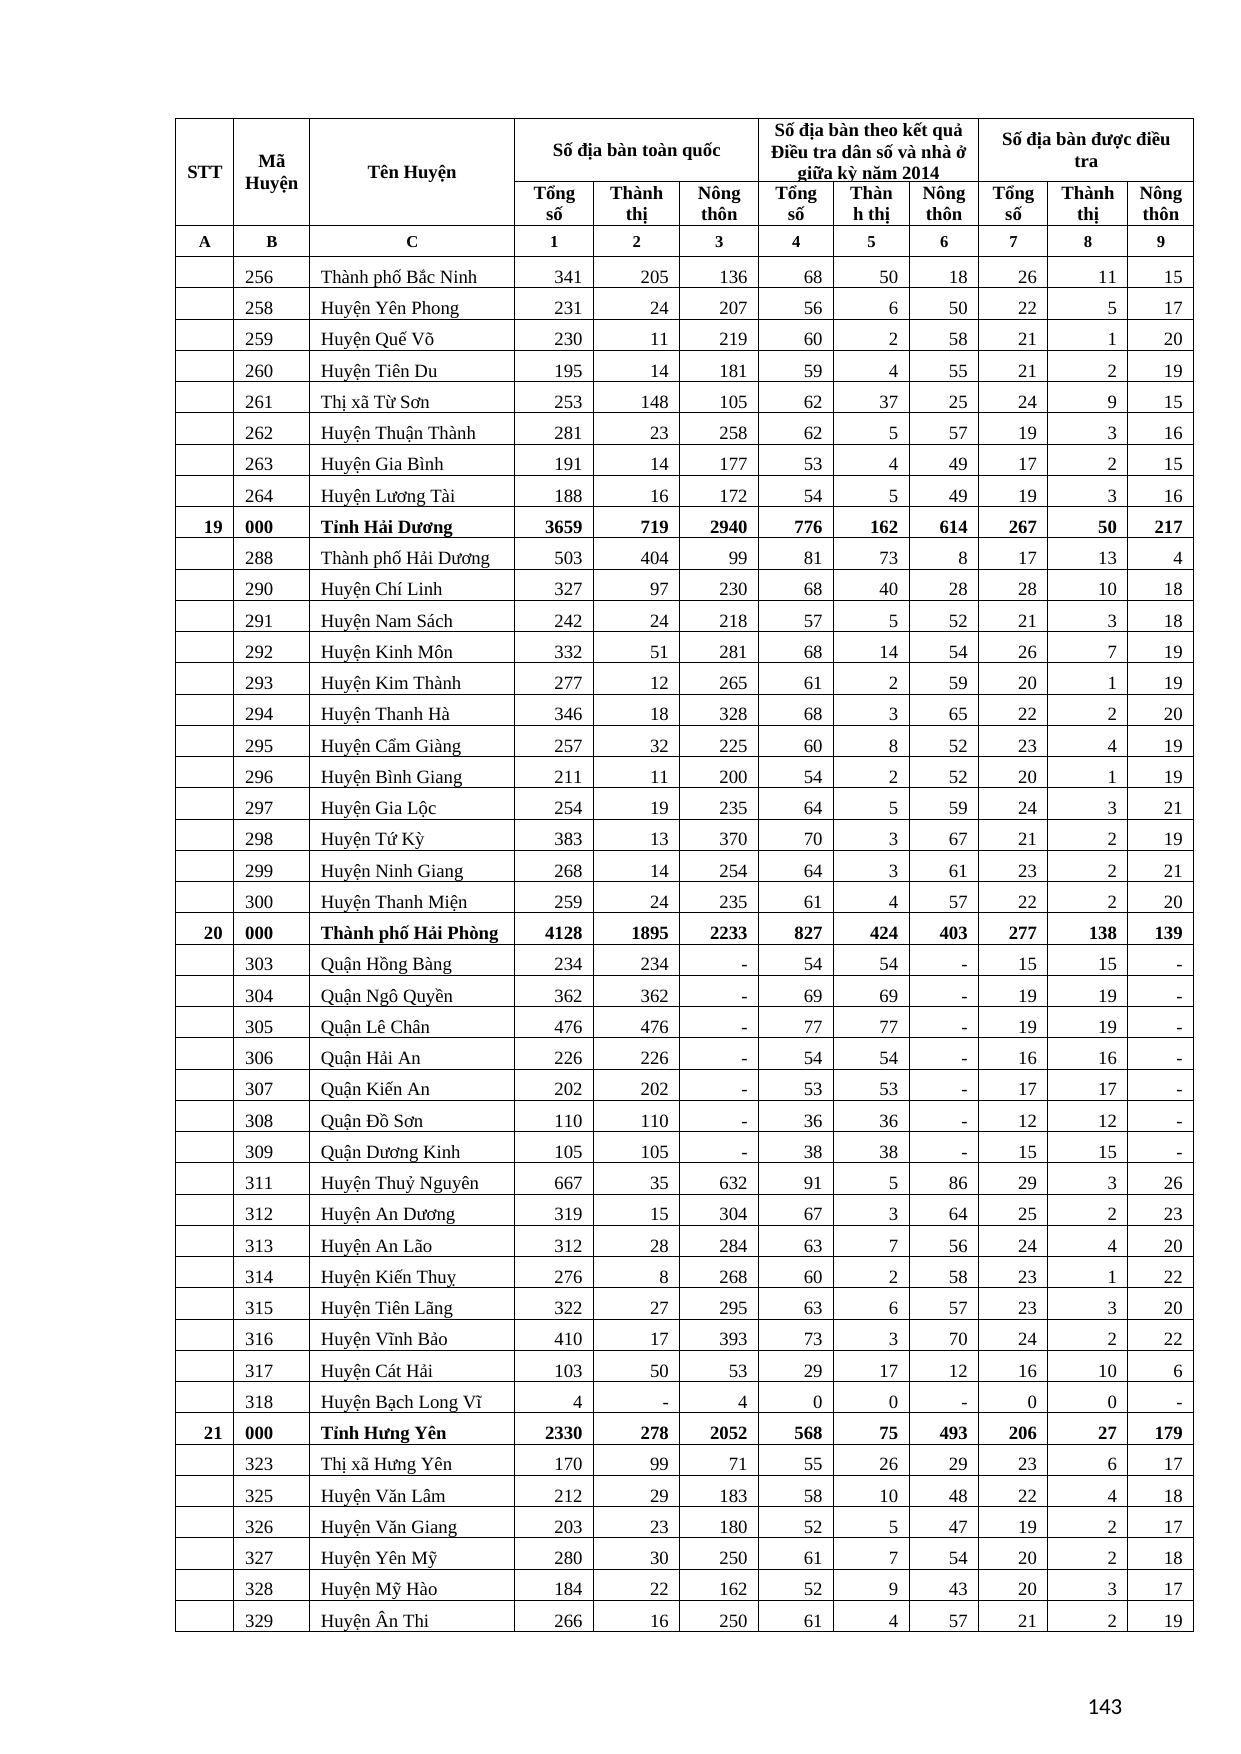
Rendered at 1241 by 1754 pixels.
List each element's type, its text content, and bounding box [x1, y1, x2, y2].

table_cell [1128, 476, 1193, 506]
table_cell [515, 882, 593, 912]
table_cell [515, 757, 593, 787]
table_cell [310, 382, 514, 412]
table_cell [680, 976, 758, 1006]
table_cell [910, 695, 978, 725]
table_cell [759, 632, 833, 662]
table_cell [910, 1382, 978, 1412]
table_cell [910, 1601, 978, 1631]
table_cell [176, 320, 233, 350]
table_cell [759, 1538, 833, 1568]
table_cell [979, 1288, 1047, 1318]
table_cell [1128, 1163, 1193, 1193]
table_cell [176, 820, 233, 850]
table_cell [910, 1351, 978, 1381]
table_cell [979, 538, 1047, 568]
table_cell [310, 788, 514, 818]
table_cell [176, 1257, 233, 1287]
table_cell 5 [834, 226, 909, 256]
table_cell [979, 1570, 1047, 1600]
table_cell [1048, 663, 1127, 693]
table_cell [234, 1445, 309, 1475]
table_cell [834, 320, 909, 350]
table_cell 7 [979, 226, 1047, 256]
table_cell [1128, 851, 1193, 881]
table_cell Tổng số [979, 182, 1047, 225]
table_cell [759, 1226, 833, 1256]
table_cell A [176, 226, 233, 256]
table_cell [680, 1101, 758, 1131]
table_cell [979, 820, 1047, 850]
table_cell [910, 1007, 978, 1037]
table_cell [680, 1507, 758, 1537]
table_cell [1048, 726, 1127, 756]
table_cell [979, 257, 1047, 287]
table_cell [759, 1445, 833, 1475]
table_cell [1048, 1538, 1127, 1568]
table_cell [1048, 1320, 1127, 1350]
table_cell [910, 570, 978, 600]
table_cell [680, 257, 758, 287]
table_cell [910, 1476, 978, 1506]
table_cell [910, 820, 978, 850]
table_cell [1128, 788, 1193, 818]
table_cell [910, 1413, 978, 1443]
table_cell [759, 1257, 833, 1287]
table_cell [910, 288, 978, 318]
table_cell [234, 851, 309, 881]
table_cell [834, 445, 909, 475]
table_header Mã Huyện [234, 119, 309, 225]
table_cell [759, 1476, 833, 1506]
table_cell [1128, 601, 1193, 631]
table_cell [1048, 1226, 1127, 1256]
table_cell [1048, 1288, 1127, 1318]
table_cell 2 [594, 226, 679, 256]
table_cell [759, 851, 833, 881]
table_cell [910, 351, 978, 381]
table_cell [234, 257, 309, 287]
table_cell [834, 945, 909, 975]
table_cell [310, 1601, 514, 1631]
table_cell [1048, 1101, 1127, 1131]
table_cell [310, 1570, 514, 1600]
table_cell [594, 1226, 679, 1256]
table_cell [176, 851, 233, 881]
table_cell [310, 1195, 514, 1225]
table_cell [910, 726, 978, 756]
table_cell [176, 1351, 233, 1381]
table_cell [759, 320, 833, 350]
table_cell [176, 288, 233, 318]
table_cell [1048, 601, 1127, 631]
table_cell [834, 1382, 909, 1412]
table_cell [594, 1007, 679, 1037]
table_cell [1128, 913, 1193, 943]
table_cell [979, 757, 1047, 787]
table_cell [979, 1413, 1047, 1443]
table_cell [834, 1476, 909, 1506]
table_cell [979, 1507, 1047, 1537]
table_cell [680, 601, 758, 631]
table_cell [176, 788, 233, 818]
table_cell Thành thị [834, 182, 909, 225]
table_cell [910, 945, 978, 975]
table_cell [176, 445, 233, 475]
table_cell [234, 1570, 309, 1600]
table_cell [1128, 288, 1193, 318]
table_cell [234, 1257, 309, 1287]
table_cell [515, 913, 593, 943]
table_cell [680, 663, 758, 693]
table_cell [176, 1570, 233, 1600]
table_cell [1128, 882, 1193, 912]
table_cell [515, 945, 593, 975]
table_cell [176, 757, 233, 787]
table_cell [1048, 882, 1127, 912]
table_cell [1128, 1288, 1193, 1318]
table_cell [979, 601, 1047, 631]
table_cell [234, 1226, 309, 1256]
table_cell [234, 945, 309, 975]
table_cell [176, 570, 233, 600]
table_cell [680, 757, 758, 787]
table_cell Nông thôn [680, 182, 758, 225]
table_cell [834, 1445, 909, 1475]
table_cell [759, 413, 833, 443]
table_cell 9 [1128, 226, 1193, 256]
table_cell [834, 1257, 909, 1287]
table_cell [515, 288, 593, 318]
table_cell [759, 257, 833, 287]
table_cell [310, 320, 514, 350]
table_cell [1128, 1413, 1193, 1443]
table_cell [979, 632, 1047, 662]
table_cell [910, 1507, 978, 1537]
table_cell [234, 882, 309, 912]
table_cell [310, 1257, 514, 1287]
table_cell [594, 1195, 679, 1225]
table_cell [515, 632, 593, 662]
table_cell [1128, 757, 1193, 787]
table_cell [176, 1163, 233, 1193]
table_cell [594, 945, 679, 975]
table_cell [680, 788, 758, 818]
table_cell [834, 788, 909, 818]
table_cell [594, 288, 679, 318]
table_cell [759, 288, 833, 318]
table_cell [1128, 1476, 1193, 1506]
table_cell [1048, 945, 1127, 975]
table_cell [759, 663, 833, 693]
table_header Số địa bàn toàn quốc [515, 119, 758, 181]
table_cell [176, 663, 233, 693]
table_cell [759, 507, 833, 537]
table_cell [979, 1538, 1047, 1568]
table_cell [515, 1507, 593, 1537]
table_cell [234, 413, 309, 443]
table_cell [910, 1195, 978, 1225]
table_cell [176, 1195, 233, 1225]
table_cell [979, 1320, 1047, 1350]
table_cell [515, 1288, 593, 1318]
table_cell B [234, 226, 309, 256]
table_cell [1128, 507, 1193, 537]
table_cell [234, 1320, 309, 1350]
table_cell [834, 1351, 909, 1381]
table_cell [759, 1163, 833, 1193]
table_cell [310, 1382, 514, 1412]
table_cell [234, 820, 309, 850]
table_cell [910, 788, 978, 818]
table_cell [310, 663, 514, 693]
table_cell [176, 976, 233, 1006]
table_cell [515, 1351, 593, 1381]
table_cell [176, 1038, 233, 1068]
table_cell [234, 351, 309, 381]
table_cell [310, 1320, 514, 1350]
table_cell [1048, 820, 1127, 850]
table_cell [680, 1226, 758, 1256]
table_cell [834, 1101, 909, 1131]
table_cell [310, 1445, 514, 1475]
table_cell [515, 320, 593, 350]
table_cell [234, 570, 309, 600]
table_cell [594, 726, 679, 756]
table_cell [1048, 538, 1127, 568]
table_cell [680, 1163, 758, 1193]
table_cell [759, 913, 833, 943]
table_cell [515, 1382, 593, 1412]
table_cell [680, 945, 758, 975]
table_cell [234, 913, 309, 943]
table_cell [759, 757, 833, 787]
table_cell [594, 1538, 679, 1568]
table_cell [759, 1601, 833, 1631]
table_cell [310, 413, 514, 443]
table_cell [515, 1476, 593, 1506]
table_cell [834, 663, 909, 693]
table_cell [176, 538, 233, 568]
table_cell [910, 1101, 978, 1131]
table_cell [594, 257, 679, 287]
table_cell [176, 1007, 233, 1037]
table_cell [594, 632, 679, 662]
table_cell 1 [515, 226, 593, 256]
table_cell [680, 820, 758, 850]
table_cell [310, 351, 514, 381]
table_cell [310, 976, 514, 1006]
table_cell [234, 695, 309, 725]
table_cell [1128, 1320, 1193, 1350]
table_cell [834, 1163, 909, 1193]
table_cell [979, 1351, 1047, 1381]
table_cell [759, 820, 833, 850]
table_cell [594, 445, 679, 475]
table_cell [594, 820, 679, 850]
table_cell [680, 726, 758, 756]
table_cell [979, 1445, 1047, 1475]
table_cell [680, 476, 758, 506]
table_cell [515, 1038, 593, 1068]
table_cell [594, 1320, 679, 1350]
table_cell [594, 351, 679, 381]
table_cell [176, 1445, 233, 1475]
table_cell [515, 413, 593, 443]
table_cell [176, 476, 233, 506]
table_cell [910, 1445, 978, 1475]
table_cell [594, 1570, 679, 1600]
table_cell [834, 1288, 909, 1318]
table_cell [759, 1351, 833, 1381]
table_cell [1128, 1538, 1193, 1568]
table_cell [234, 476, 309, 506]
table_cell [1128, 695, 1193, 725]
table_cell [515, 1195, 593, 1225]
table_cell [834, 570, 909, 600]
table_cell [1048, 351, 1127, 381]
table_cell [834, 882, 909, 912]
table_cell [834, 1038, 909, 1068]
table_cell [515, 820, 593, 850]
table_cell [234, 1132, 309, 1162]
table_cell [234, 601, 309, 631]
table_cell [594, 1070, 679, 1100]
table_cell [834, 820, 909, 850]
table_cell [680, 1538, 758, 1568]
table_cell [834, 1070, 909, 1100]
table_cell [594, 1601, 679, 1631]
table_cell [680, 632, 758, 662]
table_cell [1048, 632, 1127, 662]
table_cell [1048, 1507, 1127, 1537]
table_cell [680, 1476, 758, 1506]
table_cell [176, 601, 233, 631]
table_header Tên Huyện [310, 119, 514, 225]
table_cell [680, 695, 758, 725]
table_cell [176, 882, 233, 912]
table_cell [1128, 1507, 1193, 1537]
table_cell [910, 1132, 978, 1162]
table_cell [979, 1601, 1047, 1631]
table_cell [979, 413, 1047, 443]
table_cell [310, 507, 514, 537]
table_cell 6 [910, 226, 978, 256]
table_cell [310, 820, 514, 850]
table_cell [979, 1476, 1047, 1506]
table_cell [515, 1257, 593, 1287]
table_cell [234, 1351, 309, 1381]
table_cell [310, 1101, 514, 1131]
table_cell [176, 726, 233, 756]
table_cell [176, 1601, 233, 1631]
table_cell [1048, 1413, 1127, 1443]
table_cell Tổng số [759, 182, 833, 225]
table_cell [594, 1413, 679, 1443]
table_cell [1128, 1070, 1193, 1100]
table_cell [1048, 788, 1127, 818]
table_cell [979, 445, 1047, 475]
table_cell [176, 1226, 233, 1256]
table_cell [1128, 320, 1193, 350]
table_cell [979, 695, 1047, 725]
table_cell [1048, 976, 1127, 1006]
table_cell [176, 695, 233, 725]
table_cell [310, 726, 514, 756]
table_cell Thành thị [594, 182, 679, 225]
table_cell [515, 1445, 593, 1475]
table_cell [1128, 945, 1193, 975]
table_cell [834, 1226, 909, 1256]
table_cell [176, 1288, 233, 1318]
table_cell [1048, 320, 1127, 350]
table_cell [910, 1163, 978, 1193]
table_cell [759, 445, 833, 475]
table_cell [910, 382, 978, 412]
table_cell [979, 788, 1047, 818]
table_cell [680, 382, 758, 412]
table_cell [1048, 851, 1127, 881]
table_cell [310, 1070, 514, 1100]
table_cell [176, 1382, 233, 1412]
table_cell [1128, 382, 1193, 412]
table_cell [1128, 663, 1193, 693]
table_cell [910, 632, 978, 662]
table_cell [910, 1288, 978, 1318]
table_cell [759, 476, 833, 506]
table_header Số địa bàn được điều tra [979, 119, 1193, 181]
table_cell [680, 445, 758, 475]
table_cell Nông thôn [1128, 182, 1193, 225]
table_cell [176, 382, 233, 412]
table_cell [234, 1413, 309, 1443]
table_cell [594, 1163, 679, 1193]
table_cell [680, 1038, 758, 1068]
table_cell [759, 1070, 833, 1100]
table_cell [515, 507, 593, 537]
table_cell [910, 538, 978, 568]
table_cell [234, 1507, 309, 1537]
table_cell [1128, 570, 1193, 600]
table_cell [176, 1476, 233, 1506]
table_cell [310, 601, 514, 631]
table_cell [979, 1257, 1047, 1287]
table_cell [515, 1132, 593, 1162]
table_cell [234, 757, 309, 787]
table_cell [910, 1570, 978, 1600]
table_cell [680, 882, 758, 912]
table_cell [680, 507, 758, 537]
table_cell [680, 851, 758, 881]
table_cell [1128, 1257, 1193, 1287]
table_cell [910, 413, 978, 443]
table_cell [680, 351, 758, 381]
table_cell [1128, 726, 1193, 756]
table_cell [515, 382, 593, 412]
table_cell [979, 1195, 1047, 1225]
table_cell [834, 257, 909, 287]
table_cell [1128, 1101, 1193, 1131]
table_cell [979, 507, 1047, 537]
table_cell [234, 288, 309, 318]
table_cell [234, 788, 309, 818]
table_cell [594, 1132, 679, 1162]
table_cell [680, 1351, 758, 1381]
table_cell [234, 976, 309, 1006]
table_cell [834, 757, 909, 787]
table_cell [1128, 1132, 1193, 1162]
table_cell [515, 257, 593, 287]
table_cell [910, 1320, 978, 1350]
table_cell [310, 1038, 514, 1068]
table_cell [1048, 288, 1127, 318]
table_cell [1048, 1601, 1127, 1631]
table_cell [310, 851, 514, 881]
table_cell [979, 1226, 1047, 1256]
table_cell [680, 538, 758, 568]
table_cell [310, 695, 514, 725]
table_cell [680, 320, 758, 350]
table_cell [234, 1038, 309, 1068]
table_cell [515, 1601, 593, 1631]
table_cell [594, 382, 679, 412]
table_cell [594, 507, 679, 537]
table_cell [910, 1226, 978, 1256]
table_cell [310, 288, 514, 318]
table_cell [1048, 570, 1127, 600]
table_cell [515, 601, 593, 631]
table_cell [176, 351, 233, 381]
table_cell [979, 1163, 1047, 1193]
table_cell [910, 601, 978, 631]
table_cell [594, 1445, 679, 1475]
table_cell 8 [1048, 226, 1127, 256]
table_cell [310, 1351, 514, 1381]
table_cell 4 [759, 226, 833, 256]
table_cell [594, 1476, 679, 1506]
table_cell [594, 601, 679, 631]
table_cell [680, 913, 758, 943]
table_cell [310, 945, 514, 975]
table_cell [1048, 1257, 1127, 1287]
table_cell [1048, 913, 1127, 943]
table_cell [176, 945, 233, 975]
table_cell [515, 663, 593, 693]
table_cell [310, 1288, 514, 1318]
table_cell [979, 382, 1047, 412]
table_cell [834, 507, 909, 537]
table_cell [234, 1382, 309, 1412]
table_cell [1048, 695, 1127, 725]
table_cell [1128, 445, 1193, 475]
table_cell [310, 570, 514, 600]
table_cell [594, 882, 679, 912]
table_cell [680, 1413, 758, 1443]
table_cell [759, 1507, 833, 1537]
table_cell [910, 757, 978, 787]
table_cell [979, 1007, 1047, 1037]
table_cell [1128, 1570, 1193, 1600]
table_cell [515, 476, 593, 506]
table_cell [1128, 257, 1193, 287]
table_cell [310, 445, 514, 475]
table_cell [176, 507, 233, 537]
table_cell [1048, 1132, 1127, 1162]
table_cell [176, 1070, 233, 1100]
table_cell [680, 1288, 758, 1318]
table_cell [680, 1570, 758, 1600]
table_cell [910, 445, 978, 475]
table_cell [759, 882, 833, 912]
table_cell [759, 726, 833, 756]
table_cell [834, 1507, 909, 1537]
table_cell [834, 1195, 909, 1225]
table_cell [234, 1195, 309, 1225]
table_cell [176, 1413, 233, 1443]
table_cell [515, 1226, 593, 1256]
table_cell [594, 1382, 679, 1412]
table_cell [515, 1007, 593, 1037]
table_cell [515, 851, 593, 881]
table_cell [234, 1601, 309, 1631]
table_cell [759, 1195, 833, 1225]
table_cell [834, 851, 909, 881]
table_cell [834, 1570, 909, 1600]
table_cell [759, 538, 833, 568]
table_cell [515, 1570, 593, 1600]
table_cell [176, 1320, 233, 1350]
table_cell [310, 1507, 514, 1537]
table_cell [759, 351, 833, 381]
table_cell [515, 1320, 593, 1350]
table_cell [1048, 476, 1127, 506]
table_cell C [310, 226, 514, 256]
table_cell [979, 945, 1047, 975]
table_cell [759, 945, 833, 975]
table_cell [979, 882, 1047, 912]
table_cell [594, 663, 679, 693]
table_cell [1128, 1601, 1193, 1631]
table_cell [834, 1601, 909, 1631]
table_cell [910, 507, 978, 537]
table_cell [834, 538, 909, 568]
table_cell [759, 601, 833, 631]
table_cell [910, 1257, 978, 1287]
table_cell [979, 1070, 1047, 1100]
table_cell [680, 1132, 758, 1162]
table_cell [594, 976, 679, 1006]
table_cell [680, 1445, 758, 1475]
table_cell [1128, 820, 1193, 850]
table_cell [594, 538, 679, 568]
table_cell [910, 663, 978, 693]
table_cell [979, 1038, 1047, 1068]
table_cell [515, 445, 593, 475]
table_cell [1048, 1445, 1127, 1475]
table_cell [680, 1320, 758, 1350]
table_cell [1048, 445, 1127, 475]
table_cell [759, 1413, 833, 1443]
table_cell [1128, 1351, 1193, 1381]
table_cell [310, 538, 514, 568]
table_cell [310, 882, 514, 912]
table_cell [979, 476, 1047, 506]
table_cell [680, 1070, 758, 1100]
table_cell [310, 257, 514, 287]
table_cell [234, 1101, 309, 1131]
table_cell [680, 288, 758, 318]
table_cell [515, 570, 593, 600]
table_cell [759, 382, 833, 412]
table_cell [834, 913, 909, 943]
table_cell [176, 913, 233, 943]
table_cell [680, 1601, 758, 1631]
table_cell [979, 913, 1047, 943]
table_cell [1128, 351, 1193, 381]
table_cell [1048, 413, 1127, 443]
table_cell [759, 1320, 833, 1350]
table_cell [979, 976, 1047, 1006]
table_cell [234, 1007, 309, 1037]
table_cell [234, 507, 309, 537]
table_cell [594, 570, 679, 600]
table_cell 3 [680, 226, 758, 256]
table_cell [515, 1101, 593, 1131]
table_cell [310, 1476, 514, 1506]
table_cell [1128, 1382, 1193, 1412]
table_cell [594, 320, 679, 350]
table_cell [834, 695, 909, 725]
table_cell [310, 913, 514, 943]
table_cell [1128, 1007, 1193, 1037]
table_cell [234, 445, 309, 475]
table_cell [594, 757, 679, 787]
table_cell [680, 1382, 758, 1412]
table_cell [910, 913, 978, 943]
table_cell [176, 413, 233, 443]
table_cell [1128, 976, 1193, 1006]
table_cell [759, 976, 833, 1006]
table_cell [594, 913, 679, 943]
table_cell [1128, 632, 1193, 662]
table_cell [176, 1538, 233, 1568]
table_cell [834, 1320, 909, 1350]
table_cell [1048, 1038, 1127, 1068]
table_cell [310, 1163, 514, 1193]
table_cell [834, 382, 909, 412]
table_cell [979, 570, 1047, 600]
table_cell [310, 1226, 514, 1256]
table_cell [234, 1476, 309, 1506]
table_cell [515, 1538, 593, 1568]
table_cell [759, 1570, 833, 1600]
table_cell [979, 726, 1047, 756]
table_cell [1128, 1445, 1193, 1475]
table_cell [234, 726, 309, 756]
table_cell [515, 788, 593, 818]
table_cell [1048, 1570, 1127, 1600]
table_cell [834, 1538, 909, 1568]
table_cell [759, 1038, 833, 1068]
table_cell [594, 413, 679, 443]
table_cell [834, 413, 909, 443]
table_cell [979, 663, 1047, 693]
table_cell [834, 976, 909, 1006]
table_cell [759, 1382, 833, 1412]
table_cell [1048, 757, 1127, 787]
table_cell Thành thị [1048, 182, 1127, 225]
table_header STT [176, 119, 233, 225]
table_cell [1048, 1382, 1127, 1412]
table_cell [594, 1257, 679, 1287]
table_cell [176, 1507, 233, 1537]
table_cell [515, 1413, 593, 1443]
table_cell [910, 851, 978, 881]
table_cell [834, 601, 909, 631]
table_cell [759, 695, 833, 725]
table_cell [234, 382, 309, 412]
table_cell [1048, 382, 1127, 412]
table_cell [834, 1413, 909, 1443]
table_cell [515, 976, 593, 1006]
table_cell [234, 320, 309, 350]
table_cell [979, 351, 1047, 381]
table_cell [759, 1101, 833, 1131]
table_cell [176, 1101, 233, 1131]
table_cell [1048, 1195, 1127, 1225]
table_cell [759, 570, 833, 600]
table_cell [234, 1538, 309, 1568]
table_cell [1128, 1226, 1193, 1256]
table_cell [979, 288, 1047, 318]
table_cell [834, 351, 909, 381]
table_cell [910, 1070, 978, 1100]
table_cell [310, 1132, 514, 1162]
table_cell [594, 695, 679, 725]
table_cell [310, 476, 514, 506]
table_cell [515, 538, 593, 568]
table_cell Nông thôn [910, 182, 978, 225]
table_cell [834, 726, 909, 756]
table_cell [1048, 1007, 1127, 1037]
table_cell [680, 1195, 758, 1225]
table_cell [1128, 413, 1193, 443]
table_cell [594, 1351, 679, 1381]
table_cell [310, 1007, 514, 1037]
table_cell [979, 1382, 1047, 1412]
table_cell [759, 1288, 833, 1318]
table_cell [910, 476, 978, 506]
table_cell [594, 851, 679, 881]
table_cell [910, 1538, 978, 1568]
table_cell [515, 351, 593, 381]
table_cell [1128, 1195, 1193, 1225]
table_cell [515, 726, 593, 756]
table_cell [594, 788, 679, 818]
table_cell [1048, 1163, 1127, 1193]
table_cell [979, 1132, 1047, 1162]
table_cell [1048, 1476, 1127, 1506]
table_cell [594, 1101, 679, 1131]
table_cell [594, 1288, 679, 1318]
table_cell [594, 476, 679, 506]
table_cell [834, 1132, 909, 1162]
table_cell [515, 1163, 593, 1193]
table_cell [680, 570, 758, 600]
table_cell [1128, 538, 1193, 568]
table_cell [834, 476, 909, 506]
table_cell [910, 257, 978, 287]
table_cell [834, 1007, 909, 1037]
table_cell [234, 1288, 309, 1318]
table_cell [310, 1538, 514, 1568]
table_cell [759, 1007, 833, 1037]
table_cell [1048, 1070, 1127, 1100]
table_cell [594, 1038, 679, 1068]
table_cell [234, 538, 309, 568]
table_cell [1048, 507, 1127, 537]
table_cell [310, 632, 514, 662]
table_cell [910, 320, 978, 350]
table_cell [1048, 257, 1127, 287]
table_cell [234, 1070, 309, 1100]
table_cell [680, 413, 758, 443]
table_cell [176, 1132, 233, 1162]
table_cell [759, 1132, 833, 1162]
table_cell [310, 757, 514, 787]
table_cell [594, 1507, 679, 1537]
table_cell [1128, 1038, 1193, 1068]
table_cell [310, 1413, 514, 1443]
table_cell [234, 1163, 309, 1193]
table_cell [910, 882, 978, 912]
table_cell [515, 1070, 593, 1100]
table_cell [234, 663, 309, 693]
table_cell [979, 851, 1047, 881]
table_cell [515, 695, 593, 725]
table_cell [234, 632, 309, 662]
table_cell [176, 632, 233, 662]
table_cell Tổng số [515, 182, 593, 225]
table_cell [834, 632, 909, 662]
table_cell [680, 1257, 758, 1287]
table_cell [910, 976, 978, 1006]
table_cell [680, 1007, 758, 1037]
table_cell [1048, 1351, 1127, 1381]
table_header Số địa bàn theo kết quả Điều tra dân số và nhà ở giữa kỳ năm 2014 [759, 119, 978, 181]
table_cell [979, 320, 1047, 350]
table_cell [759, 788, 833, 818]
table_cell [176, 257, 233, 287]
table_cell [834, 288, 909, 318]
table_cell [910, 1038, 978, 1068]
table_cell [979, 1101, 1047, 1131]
